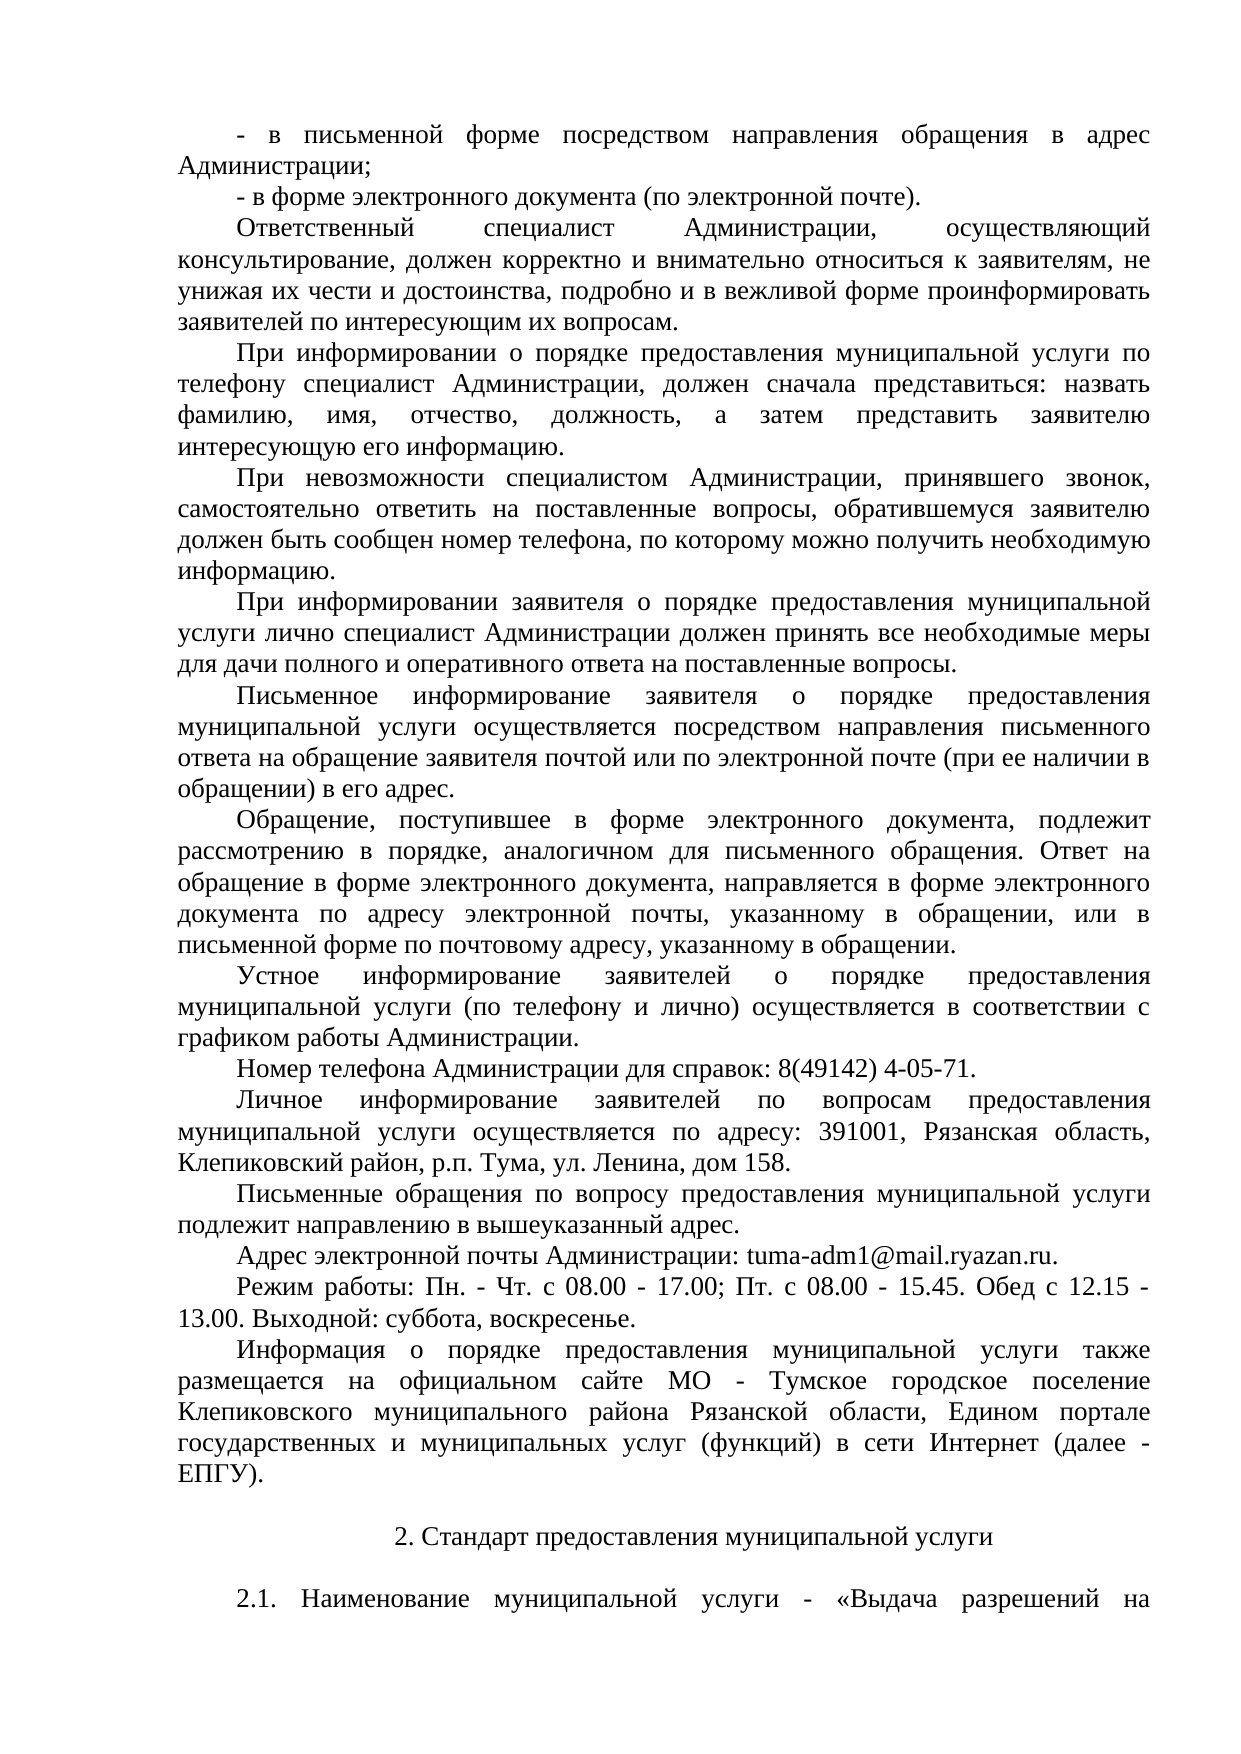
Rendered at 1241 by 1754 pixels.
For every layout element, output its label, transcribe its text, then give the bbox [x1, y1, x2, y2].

text Письменные обращения по вопросу предоставления муниципальной услуги подлежит направлению в вышеуказанный адрес. [177, 1177, 1152, 1239]
text Личное информирование заявителей по вопросам предоставления муниципальной услуги осуществляется по адресу: 391001, Рязанская область, Клепиковский район, р.п. Тума, ул. Ленина, дом 158. [177, 1084, 1152, 1177]
title Номер телефона Администрации для справок: 8(49142) 4-05-71. [177, 1052, 1152, 1084]
title 2. Стандарт предоставления муниципальной услуги [177, 1520, 1152, 1551]
title Ответственный специалист Администрации, осуществляющий консультирование, должен корректно и внимательно относиться к заявителям, не унижая их чести и достоинства, подробно и в вежливой форме проинформировать заявителей по интересующим их вопросам. [177, 212, 1152, 336]
title При информировании о порядке предоставления муниципальной услуги по телефону специалист Администрации, должен сначала представиться: назвать фамилию, имя, отчество, должность, а затем представить заявителю интересующую его информацию. [177, 336, 1152, 461]
text Информация о порядке предоставления муниципальной услуги также размещается на официальном сайте МО - Тумское городское поселение Клепиковского муниципального района Рязанской области, Едином портале государственных и муниципальных услуг (функций) в сети Интернет (далее - ЕПГУ). [177, 1333, 1152, 1488]
text Режим работы: Пн. - Чт. с 08.00 - 17.00; Пт. с 08.00 - 15.45. Обед с 12.15 - 13.00. Выходной: суббота, воскресенье. [177, 1271, 1152, 1333]
title Письменное информирование заявителя о порядке предоставления муниципальной услуги осуществляется посредством направления письменного ответа на обращение заявителя почтой или по электронной почте (при ее наличии в обращении) в его адрес. [177, 679, 1152, 803]
title - в письменной форме посредством направления обращения в адрес Администрации; [177, 118, 1152, 180]
title При информировании заявителя о порядке предоставления муниципальной услуги лично специалист Администрации должен принять все необходимые меры для дачи полного и оперативного ответа на поставленные вопросы. [177, 585, 1152, 679]
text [177, 1582, 1152, 1613]
title Обращение, поступившее в форме электронного документа, подлежит рассмотрению в порядке, аналогичном для письменного обращения. Ответ на обращение в форме электронного документа, направляется в форме электронного документа по адресу электронной почты, указанному в обращении, или в письменной форме по почтовому адресу, указанному в обращении. [177, 803, 1152, 959]
title Устное информирование заявителей о порядке предоставления муниципальной услуги (по телефону и лично) осуществляется в соответствии с графиком работы Администрации. [177, 959, 1152, 1052]
text Адрес электронной почты Администрации: tuma-adm1@mail.ryazan.ru. [177, 1239, 1152, 1271]
title - в форме электронного документа (по электронной почте). [177, 180, 1152, 212]
title При невозможности специалистом Администрации, принявшего звонок, самостоятельно ответить на поставленные вопросы, обратившемуся заявителю должен быть сообщен номер телефона, по которому можно получить необходимую информацию. [177, 461, 1152, 585]
